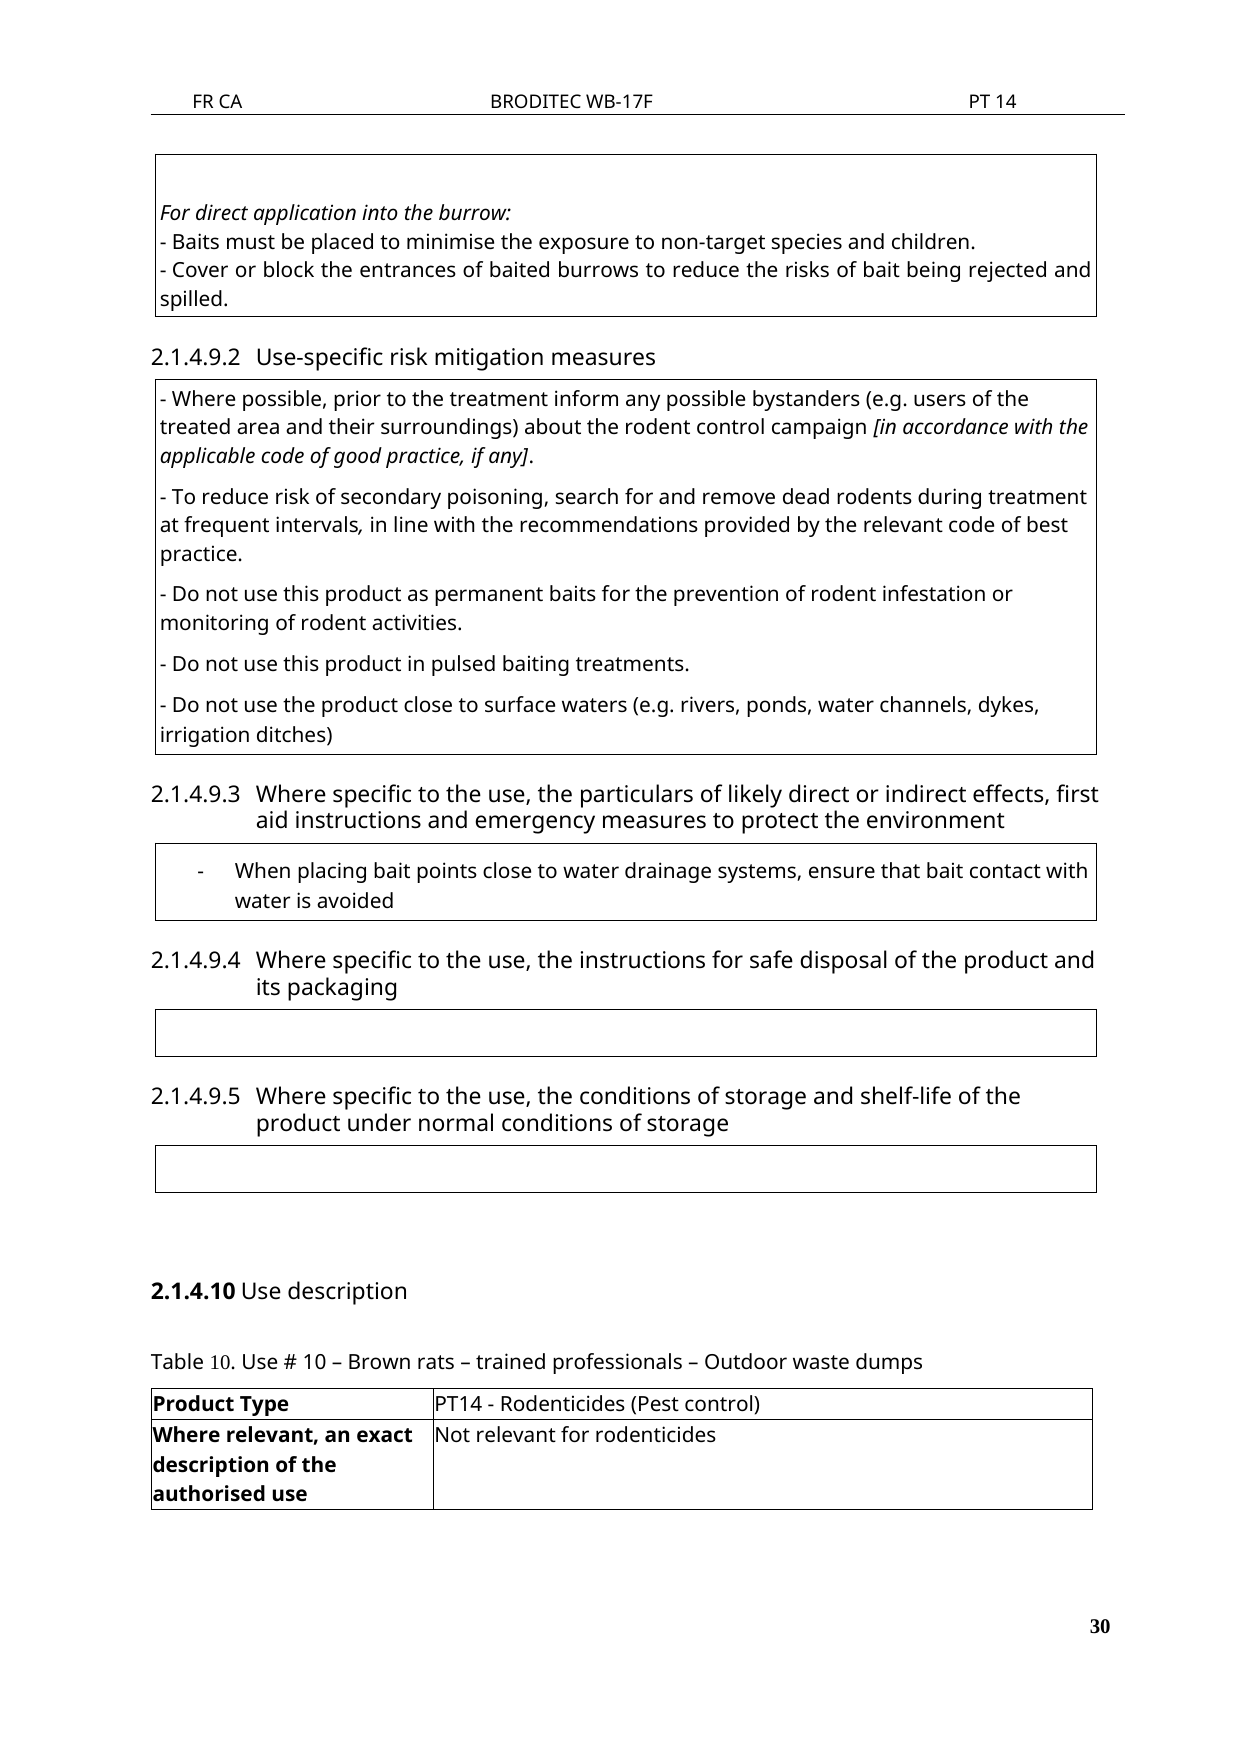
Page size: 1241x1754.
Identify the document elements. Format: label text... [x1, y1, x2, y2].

table_header [156, 1146, 1096, 1192]
subtitle Where specific to the use, the particulars of likely direct or indirect effects, first aid instructions and emergency measures to protect the environment [151, 781, 1110, 834]
table_header Product Type [152, 1389, 433, 1419]
table_cell Where relevant, an exact description of the authorised use [152, 1420, 433, 1509]
text Table 10. Use # 10 – Brown rats – trained professionals – Outdoor waste dumps [151, 1347, 1110, 1376]
table_header When placing bait points close to water drainage systems, ensure that bait contact with water is avoided [156, 844, 1096, 919]
subtitle Use description [151, 1275, 1110, 1306]
subtitle Where specific to the use, the conditions of storage and shelf-life of the product under normal conditions of storage [151, 1083, 1110, 1137]
table_header - Where possible, prior to the treatment inform any possible bystanders (e.g. users of the treated area and their surroundings) about the rodent control campaign [in accordance with the applicable code of good practice, if any]. - To reduce risk of secondary poisoning, search for and remove dead rodents during treatment at frequent intervals, in line with the recommendations provided by the relevant code of best practice. - Do not use this product as permanent baits for the prevention of rodent infestation or monitoring of rodent activities. - Do not use this product in pulsed baiting treatments. - Do not use the product close to surface waters (e.g. rivers, ponds, water channels, dykes, irrigation ditches) [156, 380, 1096, 753]
table_cell Not relevant for rodenticides [434, 1420, 1092, 1509]
table_header [156, 1010, 1096, 1056]
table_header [156, 155, 1096, 316]
subtitle Where specific to the use, the instructions for safe disposal of the product and its packaging [151, 947, 1110, 1000]
table_header PT14 - Rodenticides (Pest control) [434, 1389, 1092, 1419]
subtitle Use-specific risk mitigation measures [151, 344, 1110, 370]
